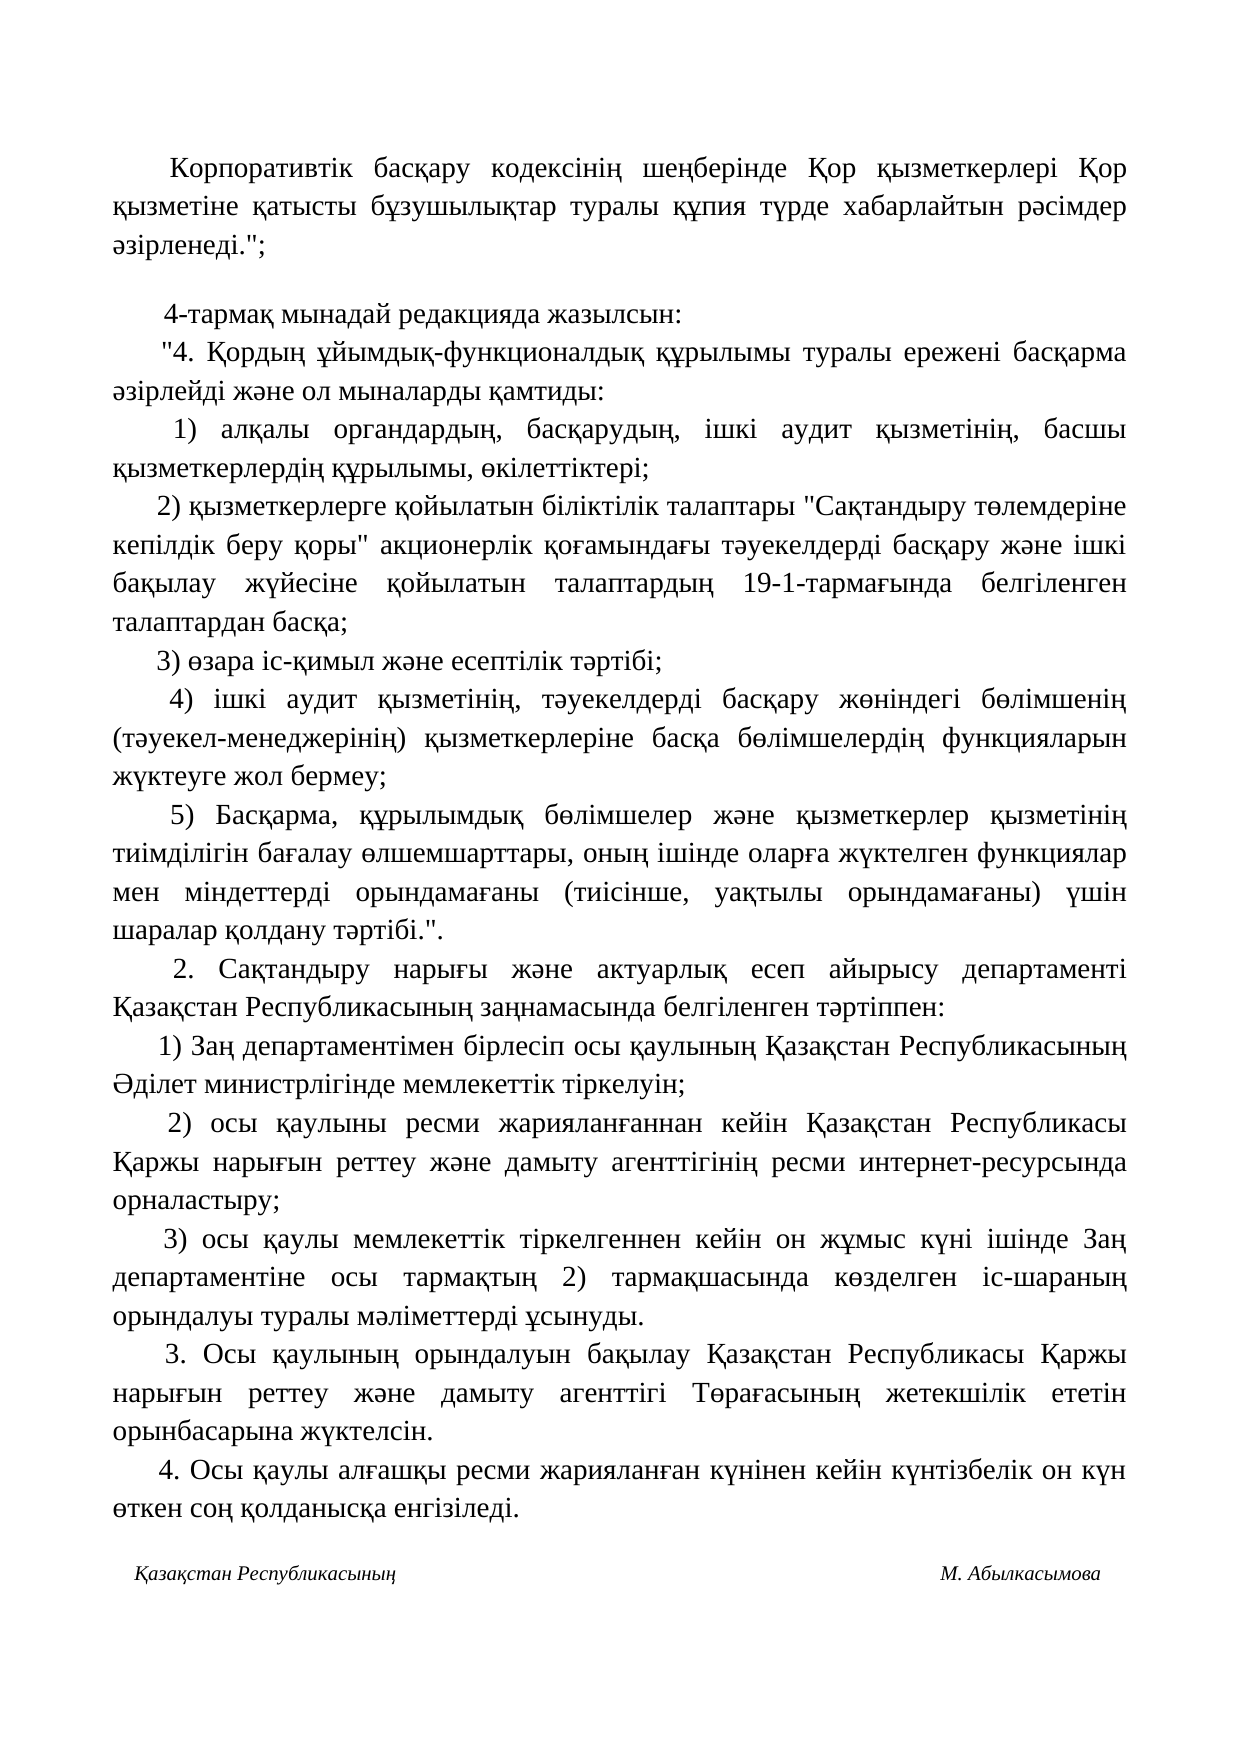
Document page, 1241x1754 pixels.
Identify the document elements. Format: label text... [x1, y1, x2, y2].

text Корпоративтік басқару кодексінің шеңберінде Қор қызметкерлері Қор қызметіне қатысты бұзушылықтар туралы құпия түрде хабарлайтын рәсімдер әзірленеді."; [112, 150, 1128, 261]
text 2. Сақтандыру нарығы және актуарлық есеп айырысу департаменті Қазақстан Республикасының заңнамасында белгіленген тәртіппен: [112, 951, 1128, 1023]
text 1) алқалы органдардың, басқарудың, ішкі аудит қызметінің, басшы қызметкерлердің құрылымы, өкілеттіктері; [112, 411, 1128, 483]
text 3. Осы қаулының орындалуын бақылау Қазақстан Республикасы Қаржы нарығын реттеу және дамыту агенттігі Төрағасының жетекшілік ететін орынбасарына жүктелсін. [112, 1336, 1128, 1447]
text 4-тармақ мынадай редакцияда жазылсын: [112, 296, 1128, 329]
text 4. Осы қаулы алғашқы ресми жарияланған күнінен кейін күнтізбелік он күн өткен соң қолданысқа енгізіледі. [112, 1452, 1128, 1524]
table_header М. Абылкасымова [939, 1559, 1240, 1590]
text 1) Заң департаментімен бірлесіп осы қаулының Қазақстан Республикасының Әділет министрлігінде мемлекеттік тіркелуін; [112, 1028, 1128, 1100]
text 5) Басқарма, құрылымдық бөлімшелер және қызметкерлер қызметінің тиімділігін бағалау өлшемшарттары, оның ішінде оларға жүктелген функциялар мен міндеттерді орындамағаны (тиісінше, уақтылы орындамағаны) үшін шаралар қолдану тәртібі.". [112, 797, 1128, 946]
text "4. Қордың ұйымдық-функционалдық құрылымы туралы ережені басқарма әзірлейді және ол мыналарды қамтиды: [112, 334, 1128, 406]
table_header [101, 1559, 939, 1590]
text 4) ішкі аудит қызметінің, тәуекелдерді басқару жөніндегі бөлімшенің (тәуекел-менеджерінің) қызметкерлеріне басқа бөлімшелердің функцияларын жүктеуге жол бермеу; [112, 681, 1128, 792]
text 3) осы қаулы мемлекеттік тіркелгеннен кейін он жұмыс күні ішінде Заң департаментіне осы тармақтың 2) тармақшасында көзделген іс-шараның орындалуы туралы мәліметтерді ұсынуды. [112, 1221, 1128, 1331]
text 3) өзара іс-қимыл және есептілік тәртібі; [112, 643, 1128, 676]
text 2) қызметкерлерге қойылатын біліктілік талаптары "Сақтандыру төлемдеріне кепілдік беру қоры" акционерлік қоғамындағы тәуекелдерді басқару және ішкі бақылау жүйесіне қойылатын талаптардың 19-1-тармағында белгіленген талаптардан басқа; [112, 488, 1128, 638]
text 2) осы қаулыны ресми жарияланғаннан кейін Қазақстан Республикасы Қаржы нарығын реттеу және дамыту агенттігінің ресми интернет-ресурсында орналастыру; [112, 1105, 1128, 1216]
